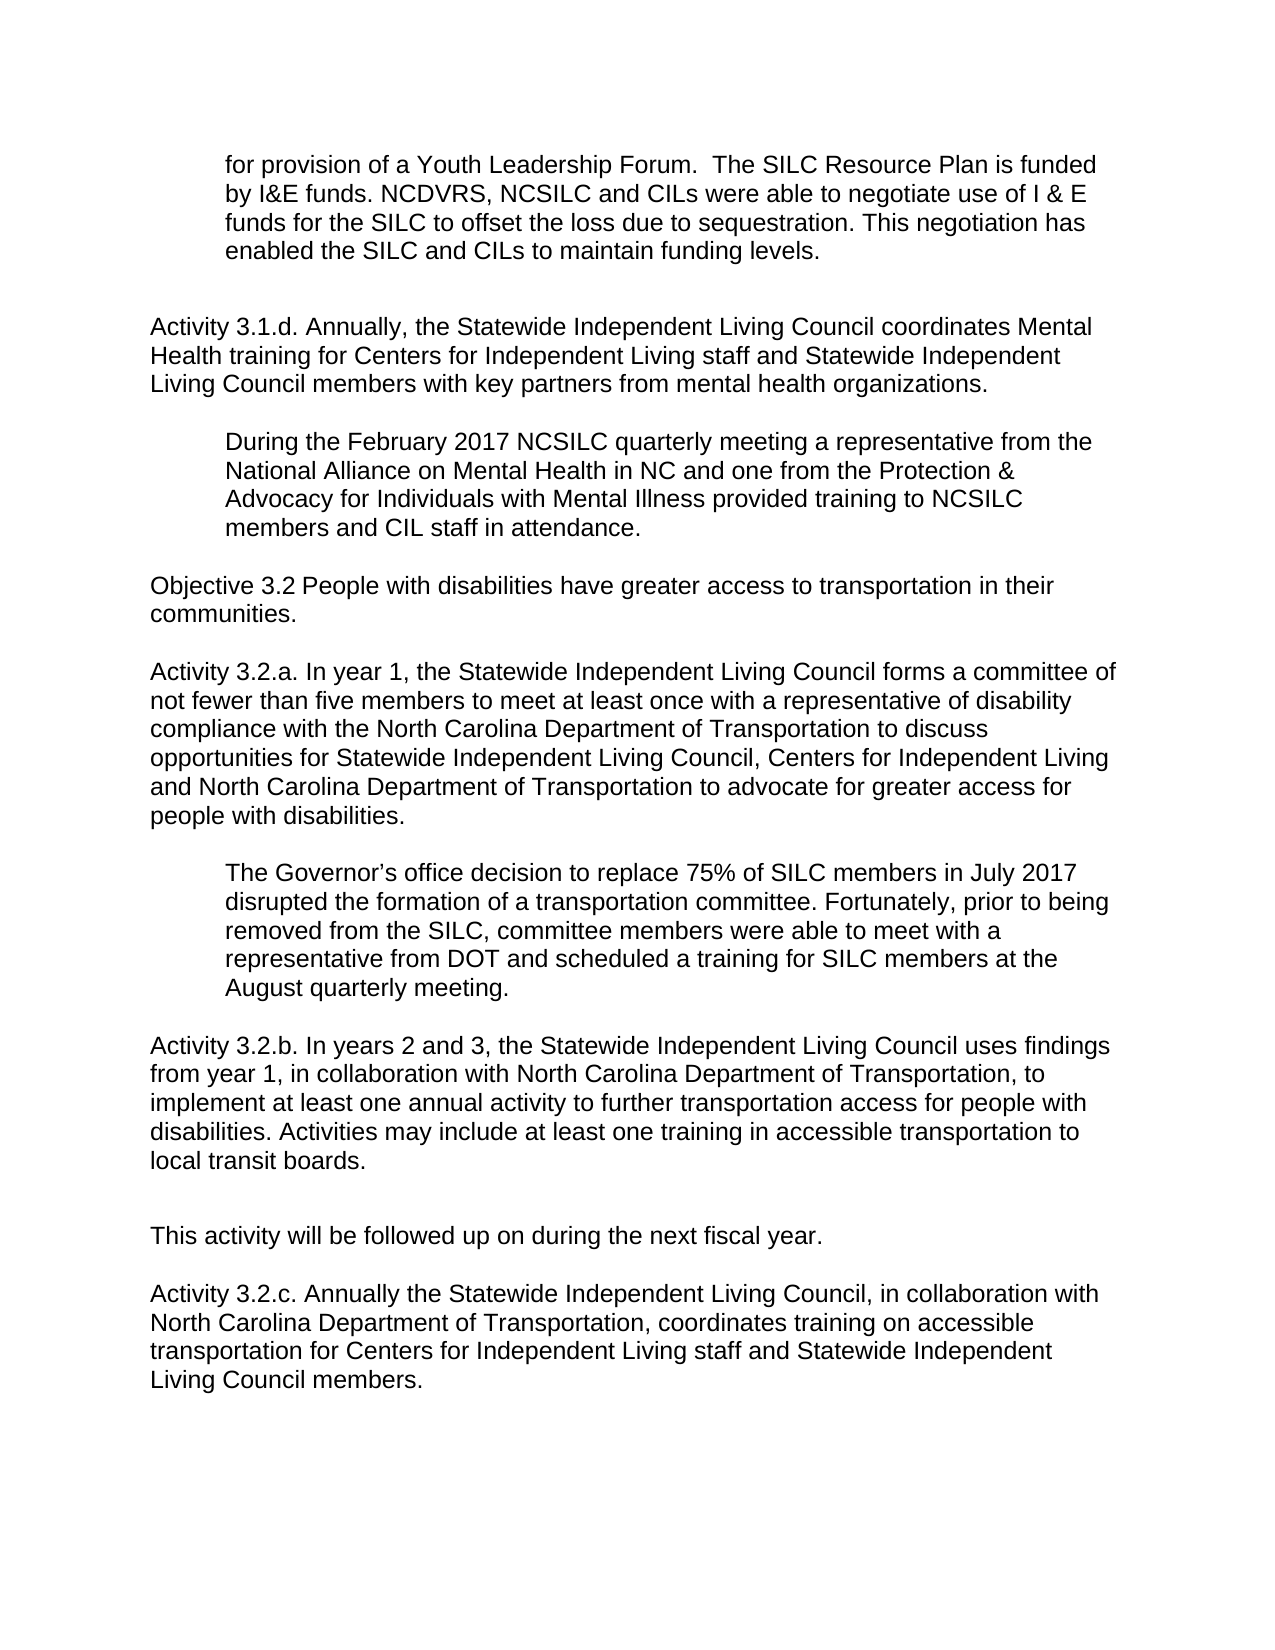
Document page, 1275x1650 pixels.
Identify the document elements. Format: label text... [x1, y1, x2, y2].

text The Governor’s office decision to replace 75% of SILC members in July 2017 disrupted the formation of a transportation committee. Fortunately, prior to being removed from the SILC, committee members were able to meet with a representative from DOT and scheduled a training for SILC members at the August quarterly meeting. [225, 858, 1125, 1002]
text This activity will be followed up on during the next fiscal year. [150, 1221, 1125, 1250]
text Activity 3.2.b. In years 2 and 3, the Statewide Independent Living Council uses findings from year 1, in collaboration with North Carolina Department of Transportation, to implement at least one annual activity to further transportation access for people with disabilities. Activities may include at least one training in accessible transportation to local transit boards. [150, 1031, 1125, 1174]
text Activity 3.1.d. Annually, the Statewide Independent Living Council coordinates Mental Health training for Centers for Independent Living staff and Statewide Independent Living Council members with key partners from mental health organizations. [150, 312, 1125, 398]
text Objective 3.2 People with disabilities have greater access to transportation in their communities. [150, 571, 1125, 628]
text During the February 2017 NCSILC quarterly meeting a representative from the National Alliance on Mental Health in NC and one from the Protection & Advocacy for Individuals with Mental Illness provided training to NCSILC members and CIL staff in attendance. [225, 427, 1125, 542]
text Activity 3.2.a. In year 1, the Statewide Independent Living Council forms a committee of not fewer than five members to meet at least once with a representative of disability compliance with the North Carolina Department of Transportation to discuss opportunities for Statewide Independent Living Council, Centers for Independent Living and North Carolina Department of Transportation to advocate for greater access for people with disabilities. [150, 657, 1125, 829]
text Activity 3.2.c. Annually the Statewide Independent Living Council, in collaboration with North Carolina Department of Transportation, coordinates training on accessible transportation for Centers for Independent Living staff and Statewide Independent Living Council members. [150, 1279, 1125, 1394]
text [225, 150, 1125, 265]
